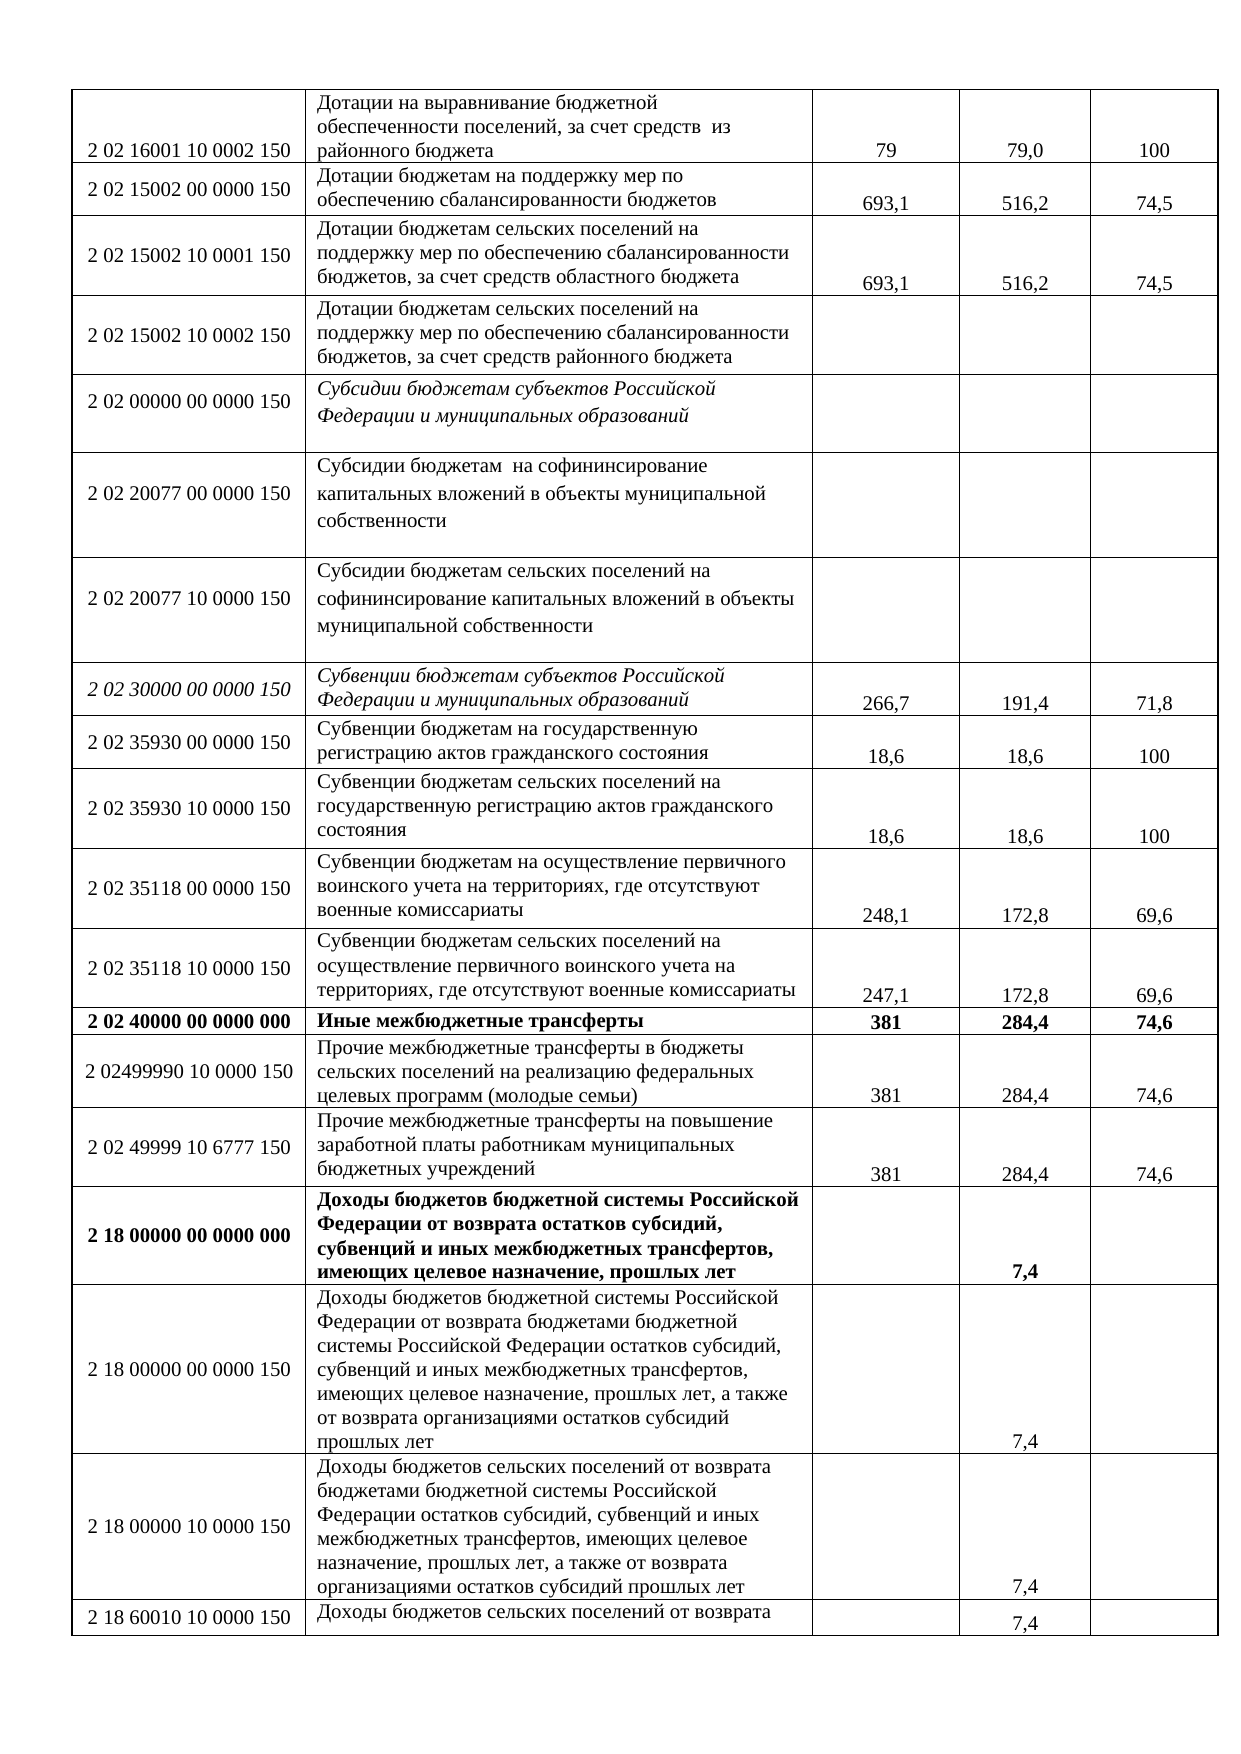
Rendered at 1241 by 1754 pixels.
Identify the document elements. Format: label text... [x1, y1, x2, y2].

table_cell 2 02 35118 00 0000 150 [73, 849, 305, 927]
table_cell Дотации бюджетам на поддержку мер по обеспечению сбалансированности бюджетов [306, 163, 812, 215]
table_cell Дотации на выравнивание бюджетной обеспеченности поселений, за счет средств из районного бюджета [306, 90, 812, 162]
table_cell Дотации бюджетам сельских поселений на поддержку мер по обеспечению сбалансированности бюджетов, за счет средств районного бюджета [306, 296, 812, 374]
table_cell 2 18 00000 10 0000 150 [73, 1454, 305, 1598]
table_cell [813, 453, 959, 557]
table_cell 74,5 [1091, 216, 1217, 295]
table_cell Субвенции бюджетам на государственную регистрацию актов гражданского состояния [306, 716, 812, 768]
table_cell 247,1 [813, 929, 959, 1007]
table_cell [1091, 558, 1217, 662]
table_cell 248,1 [813, 849, 959, 927]
table_cell 71,8 [1091, 663, 1217, 715]
table_cell 284,4 [960, 1008, 1090, 1034]
table_cell [1091, 296, 1217, 374]
table_cell 381 [813, 1108, 959, 1186]
table_cell Доходы бюджетов сельских поселений от возврата бюджетами бюджетной системы Российской Федерации остатков субсидий, субвенций и иных межбюджетных трансфертов, имеющих целевое назначение, прошлых лет, а также от возврата организациями остатков субсидий прошлых лет [306, 1454, 812, 1598]
table_cell 516,2 [960, 216, 1090, 295]
table_cell 2 02 40000 00 0000 000 [73, 1008, 305, 1034]
table_cell 2 02499990 10 0000 150 [73, 1035, 305, 1107]
table_cell 2 02 30000 00 0000 150 [73, 663, 305, 715]
table_cell 69,6 [1091, 849, 1217, 927]
table_cell [960, 453, 1090, 557]
table_cell 284,4 [960, 1035, 1090, 1107]
table_cell Доходы бюджетов бюджетной системы Российской Федерации от возврата остатков субсидий, субвенций и иных межбюджетных трансфертов, имеющих целевое назначение, прошлых лет [306, 1187, 812, 1283]
table_cell 284,4 [960, 1108, 1090, 1186]
table_cell Доходы бюджетов бюджетной системы Российской Федерации от возврата бюджетами бюджетной системы Российской Федерации остатков субсидий, субвенций и иных межбюджетных трансфертов, имеющих целевое назначение, прошлых лет, а также от возврата организациями остатков субсидий прошлых лет [306, 1285, 812, 1453]
table_cell 7,4 [960, 1285, 1090, 1453]
table_cell 2 18 00000 00 0000 000 [73, 1187, 305, 1283]
table_cell 2 02 00000 00 0000 150 [73, 375, 305, 452]
table_cell Прочие межбюджетные трансферты в бюджеты сельских поселений на реализацию федеральных целевых программ (молодые семьи) [306, 1035, 812, 1107]
table_cell 2 02 49999 10 6777 150 [73, 1108, 305, 1186]
table_cell 266,7 [813, 663, 959, 715]
table_cell [960, 558, 1090, 662]
table_cell 381 [813, 1035, 959, 1107]
table_cell 18,6 [960, 716, 1090, 768]
table_cell 18,6 [813, 716, 959, 768]
table_cell 69,6 [1091, 929, 1217, 1007]
table_cell 2 02 20077 00 0000 150 [73, 453, 305, 557]
table_cell [1091, 453, 1217, 557]
table_cell 79 [813, 90, 959, 162]
table_cell Прочие межбюджетные трансферты на повышение заработной платы работникам муниципальных бюджетных учреждений [306, 1108, 812, 1186]
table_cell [73, 1600, 305, 1635]
table_cell 74,5 [1091, 163, 1217, 215]
table_cell Субвенции бюджетам сельских поселений на государственную регистрацию актов гражданского состояния [306, 769, 812, 848]
table_cell 172,8 [960, 849, 1090, 927]
table_cell 74,6 [1091, 1035, 1217, 1107]
table_cell 2 02 15002 00 0000 150 [73, 163, 305, 215]
table_cell 172,8 [960, 929, 1090, 1007]
table_cell Субвенции бюджетам сельских поселений на осуществление первичного воинского учета на территориях, где отсутствуют военные комиссариаты [306, 929, 812, 1007]
table_cell 7,4 [960, 1454, 1090, 1598]
table_cell [1091, 375, 1217, 452]
table_cell [1091, 1285, 1217, 1453]
table_cell 2 02 35930 00 0000 150 [73, 716, 305, 768]
table_cell Субсидии бюджетам субъектов Российской Федерации и муниципальных образований [306, 375, 812, 452]
table_cell [960, 375, 1090, 452]
table_cell 100 [1091, 716, 1217, 768]
table_cell Дотации бюджетам сельских поселений на поддержку мер по обеспечению сбалансированности бюджетов, за счет средств областного бюджета [306, 216, 812, 295]
table_cell 2 02 35930 10 0000 150 [73, 769, 305, 848]
table_cell 100 [1091, 769, 1217, 848]
table_cell [813, 1285, 959, 1453]
table_cell [813, 1454, 959, 1598]
table_cell 2 18 00000 00 0000 150 [73, 1285, 305, 1453]
table_cell [1091, 1454, 1217, 1598]
table_cell 7,4 [960, 1187, 1090, 1283]
table_cell 2 02 15002 10 0002 150 [73, 296, 305, 374]
table_cell Субвенции бюджетам на осуществление первичного воинского учета на территориях, где отсутствуют военные комиссариаты [306, 849, 812, 927]
table_cell 381 [813, 1008, 959, 1034]
table_cell 18,6 [960, 769, 1090, 848]
table_cell [813, 296, 959, 374]
table_cell 7,4 [960, 1600, 1090, 1635]
table_cell 74,6 [1091, 1008, 1217, 1034]
table_cell 693,1 [813, 216, 959, 295]
table_cell 2 02 16001 10 0002 150 [73, 90, 305, 162]
table_cell Субсидии бюджетам сельских поселений на софининсирование капитальных вложений в объекты муниципальной собственности [306, 558, 812, 662]
table_cell [960, 296, 1090, 374]
table_cell [813, 1600, 959, 1635]
table_cell [813, 375, 959, 452]
table_cell [1091, 1600, 1217, 1635]
table_cell [1091, 1187, 1217, 1283]
table_cell Иные межбюджетные трансферты [306, 1008, 812, 1034]
table_cell 2 02 20077 10 0000 150 [73, 558, 305, 662]
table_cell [306, 1600, 812, 1635]
table_cell Субвенции бюджетам субъектов Российской Федерации и муниципальных образований [306, 663, 812, 715]
table_cell 191,4 [960, 663, 1090, 715]
table_cell 74,6 [1091, 1108, 1217, 1186]
table_cell Субсидии бюджетам на софининсирование капитальных вложений в объекты муниципальной собственности [306, 453, 812, 557]
table_cell [813, 558, 959, 662]
table_cell 100 [1091, 90, 1217, 162]
table_cell [813, 1187, 959, 1283]
table_cell 79,0 [960, 90, 1090, 162]
table_cell 693,1 [813, 163, 959, 215]
table_cell 2 02 35118 10 0000 150 [73, 929, 305, 1007]
table_cell 18,6 [813, 769, 959, 848]
table_cell 2 02 15002 10 0001 150 [73, 216, 305, 295]
table_cell 516,2 [960, 163, 1090, 215]
